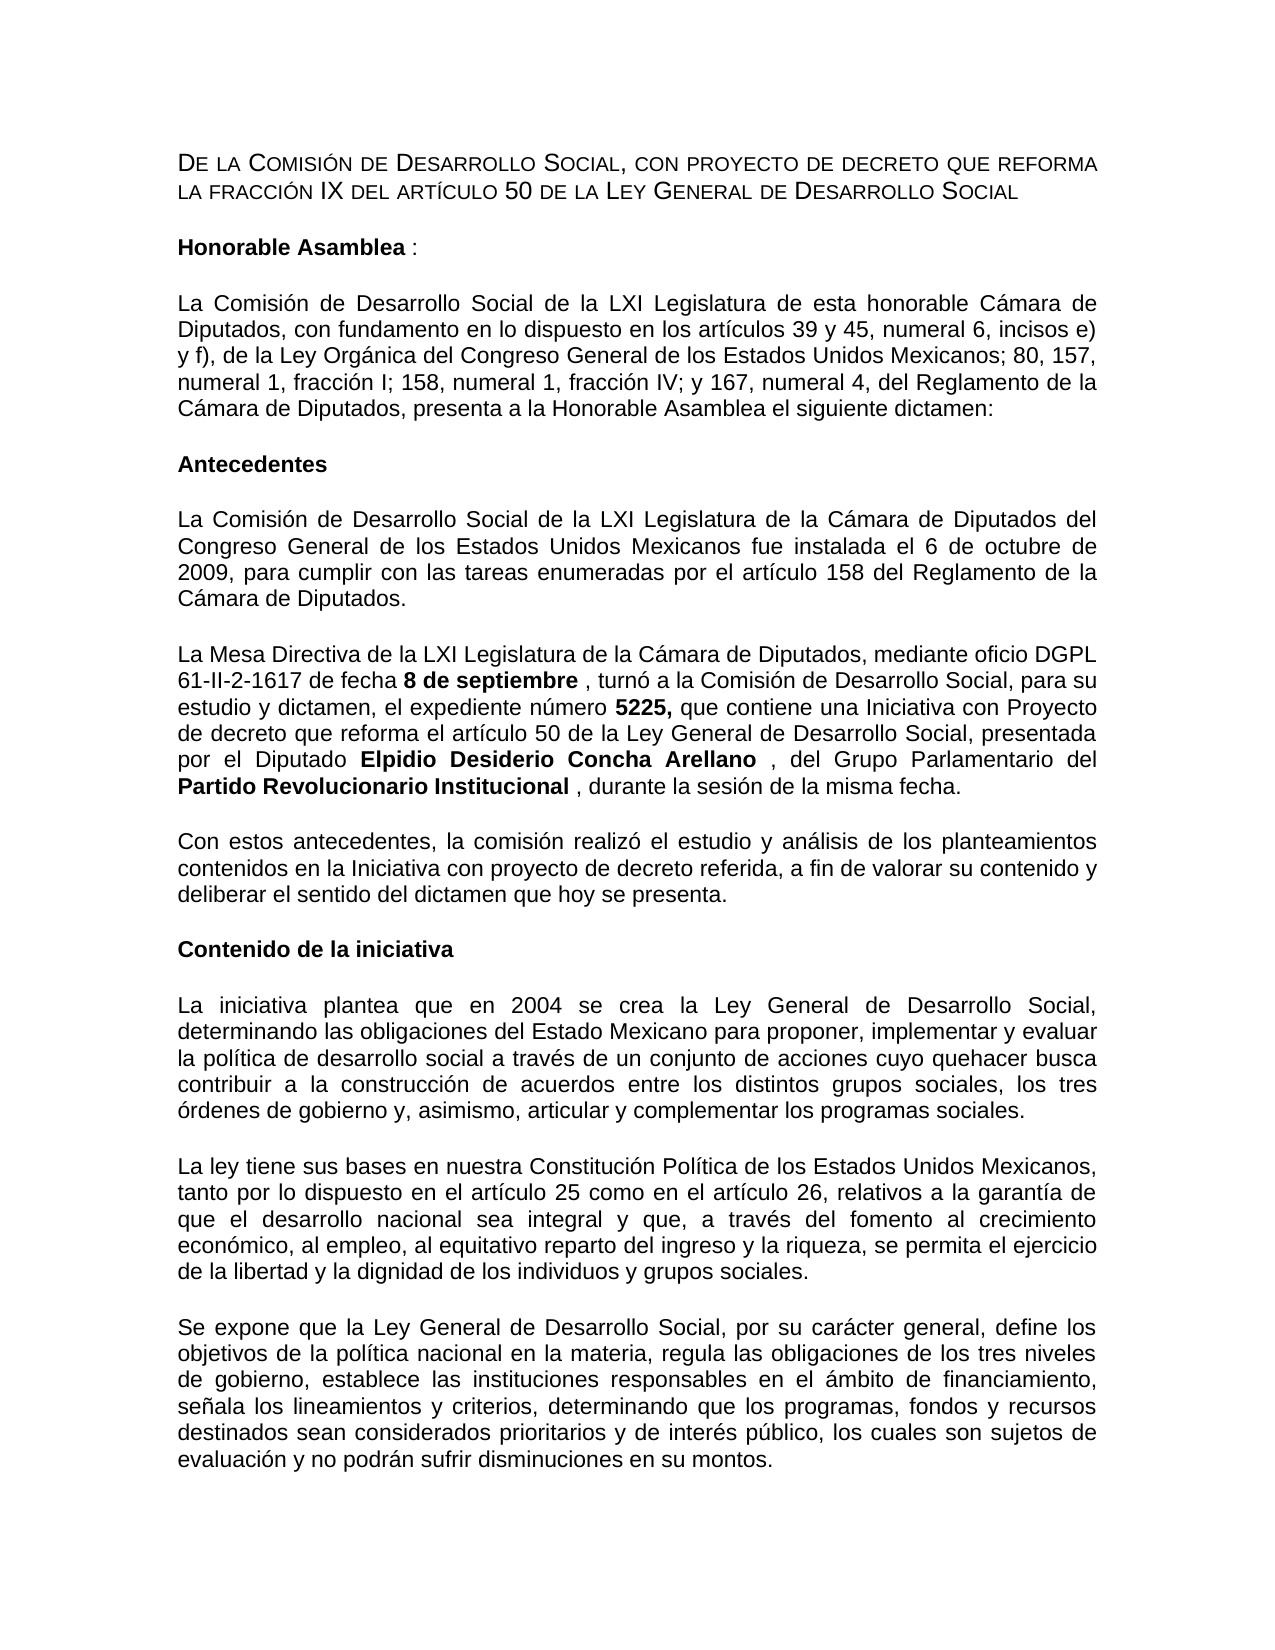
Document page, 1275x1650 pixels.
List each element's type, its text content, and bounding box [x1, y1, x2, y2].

text La Comisión de Desarrollo Social de la LXI Legislatura de la Cámara de Diputados del Congreso General de los Estados Unidos Mexicanos fue instalada el 6 de octubre de 2009, para cumplir con las tareas enumeradas por el artículo 158 del Reglamento de la Cámara de Diputados. [177, 506, 1098, 612]
text Contenido de la iniciativa [177, 936, 1098, 963]
text De la Comisión de Desarrollo Social, con proyecto de decreto que reforma la fracción IX del artículo 50 de la Ley General de Desarrollo Social [177, 148, 1098, 205]
text La Comisión de Desarrollo Social de la LXI Legislatura de esta honorable Cámara de Diputados, con fundamento en lo dispuesto en los artículos 39 y 45, numeral 6, incisos e) y f), de la Ley Orgánica del Congreso General de los Estados Unidos Mexicanos; 80, 157, numeral 1, fracción I; 158, numeral 1, fracción IV; y 167, numeral 4, del Reglamento de la Cámara de Diputados, presenta a la Honorable Asamblea el siguiente dictamen: [177, 290, 1098, 422]
text Antecedentes [177, 451, 1098, 477]
text La ley tiene sus bases en nuestra Constitución Política de los Estados Unidos Mexicanos, tanto por lo dispuesto en el artículo 25 como en el artículo 26, relativos a la garantía de que el desarrollo nacional sea integral y que, a través del fomento al crecimiento económico, al empleo, al equitativo reparto del ingreso y la riqueza, se permita el ejercicio de la libertad y la dignidad de los individuos y grupos sociales. [177, 1153, 1098, 1284]
text Se expone que la Ley General de Desarrollo Social, por su carácter general, define los objetivos de la política nacional en la materia, regula las obligaciones de los tres niveles de gobierno, establece las instituciones responsables en el ámbito de financiamiento, señala los lineamientos y criterios, determinando que los programas, fondos y recursos destinados sean considerados prioritarios y de interés público, los cuales son sujetos de evaluación y no podrán sufrir disminuciones en su montos. [177, 1314, 1098, 1472]
text Honorable Asamblea : [177, 234, 1098, 261]
text La Mesa Directiva de la LXI Legislatura de la Cámara de Diputados, mediante oficio DGPL 61-II-2-1617 de fecha 8 de septiembre , turnó a la Comisión de Desarrollo Social, para su estudio y dictamen, el expediente número 5225, que contiene una Iniciativa con Proyecto de decreto que reforma el artículo 50 de la Ley General de Desarrollo Social, presentada por el Diputado Elpidio Desiderio Concha Arellano , del Grupo Parlamentario del Partido Revolucionario Institucional , durante la sesión de la misma fecha. [177, 641, 1098, 799]
text La iniciativa plantea que en 2004 se crea la Ley General de Desarrollo Social, determinando las obligaciones del Estado Mexicano para proponer, implementar y evaluar la política de desarrollo social a través de un conjunto de acciones cuyo quehacer busca contribuir a la construcción de acuerdos entre los distintos grupos sociales, los tres órdenes de gobierno y, asimismo, articular y complementar los programas sociales. [177, 992, 1098, 1124]
text Con estos antecedentes, la comisión realizó el estudio y análisis de los planteamientos contenidos en la Iniciativa con proyecto de decreto referida, a fin de valorar su contenido y deliberar el sentido del dictamen que hoy se presenta. [177, 828, 1098, 907]
